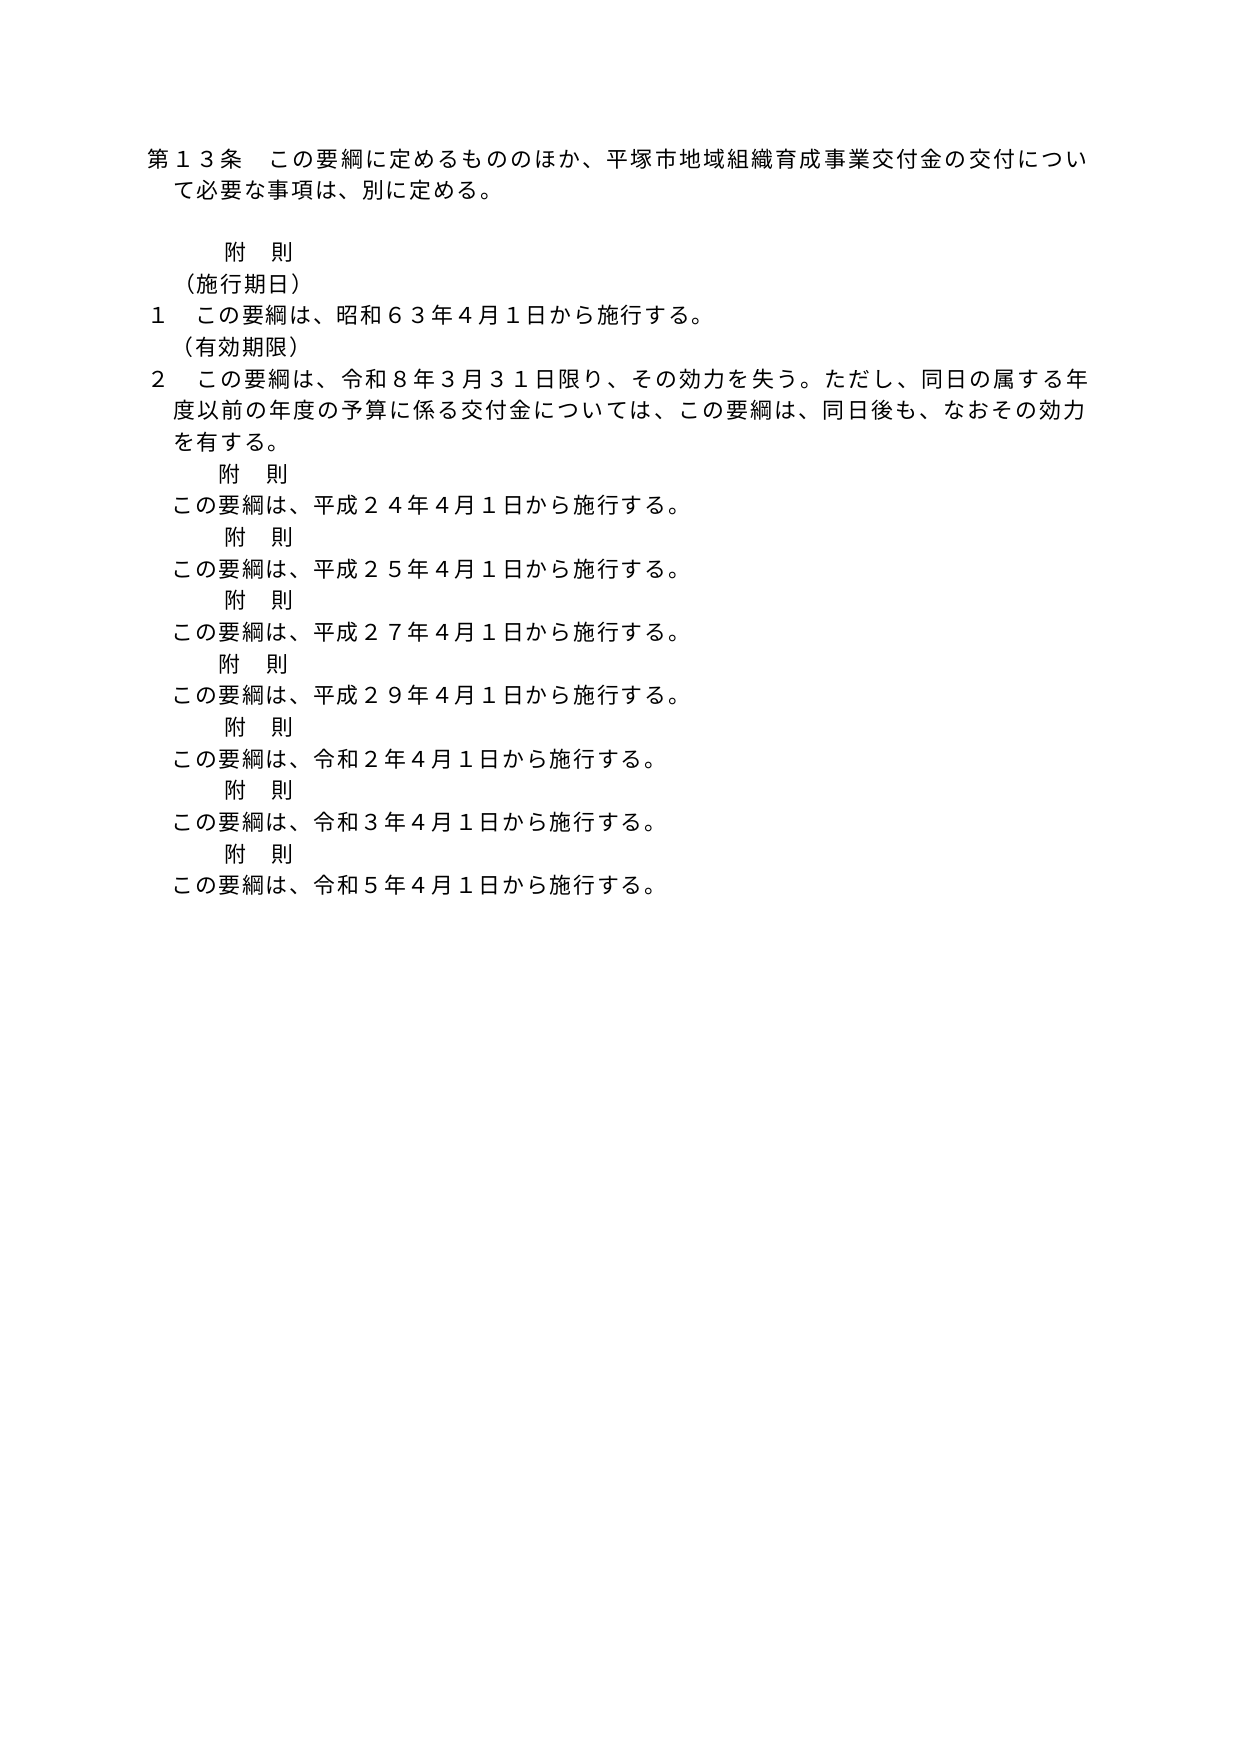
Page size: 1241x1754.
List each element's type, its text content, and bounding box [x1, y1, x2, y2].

text （施行期日） [148, 267, 1088, 298]
text ２ この要綱は、令和８年３月３１日限り、その効力を失う。ただし、同日の属する年度以前の年度の予算に係る交付金については、この要綱は、同日後も、なおその効力を有する。 [148, 362, 1088, 457]
text 第１３条 この要綱に定めるもののほか、平塚市地域組織育成事業交付金の交付について必要な事項は、別に定める。 [148, 142, 1088, 205]
text 附 則 [148, 710, 1088, 742]
text １ この要綱は、昭和６３年４月１日から施行する。 [148, 298, 1088, 330]
text この要綱は、平成２９年４月１日から施行する。 [148, 678, 1088, 710]
text この要綱は、平成２４年４月１日から施行する。 [148, 488, 1088, 520]
text この要綱は、平成２５年４月１日から施行する。 [148, 552, 1088, 583]
text （有効期限） [148, 330, 1088, 362]
text この要綱は、令和２年４月１日から施行する。 [148, 742, 1088, 773]
text 附 則 [148, 457, 1088, 488]
text 附 則 [148, 837, 1088, 868]
text 附 則 [148, 520, 1088, 552]
text この要綱は、令和３年４月１日から施行する。 [148, 805, 1088, 837]
text 附 則 [148, 647, 1088, 678]
text 附 則 [148, 235, 1088, 267]
text この要綱は、令和５年４月１日から施行する。 [148, 868, 1088, 900]
text 附 則 [148, 773, 1088, 805]
text 附 則 [148, 583, 1088, 615]
text この要綱は、平成２７年４月１日から施行する。 [148, 615, 1088, 647]
